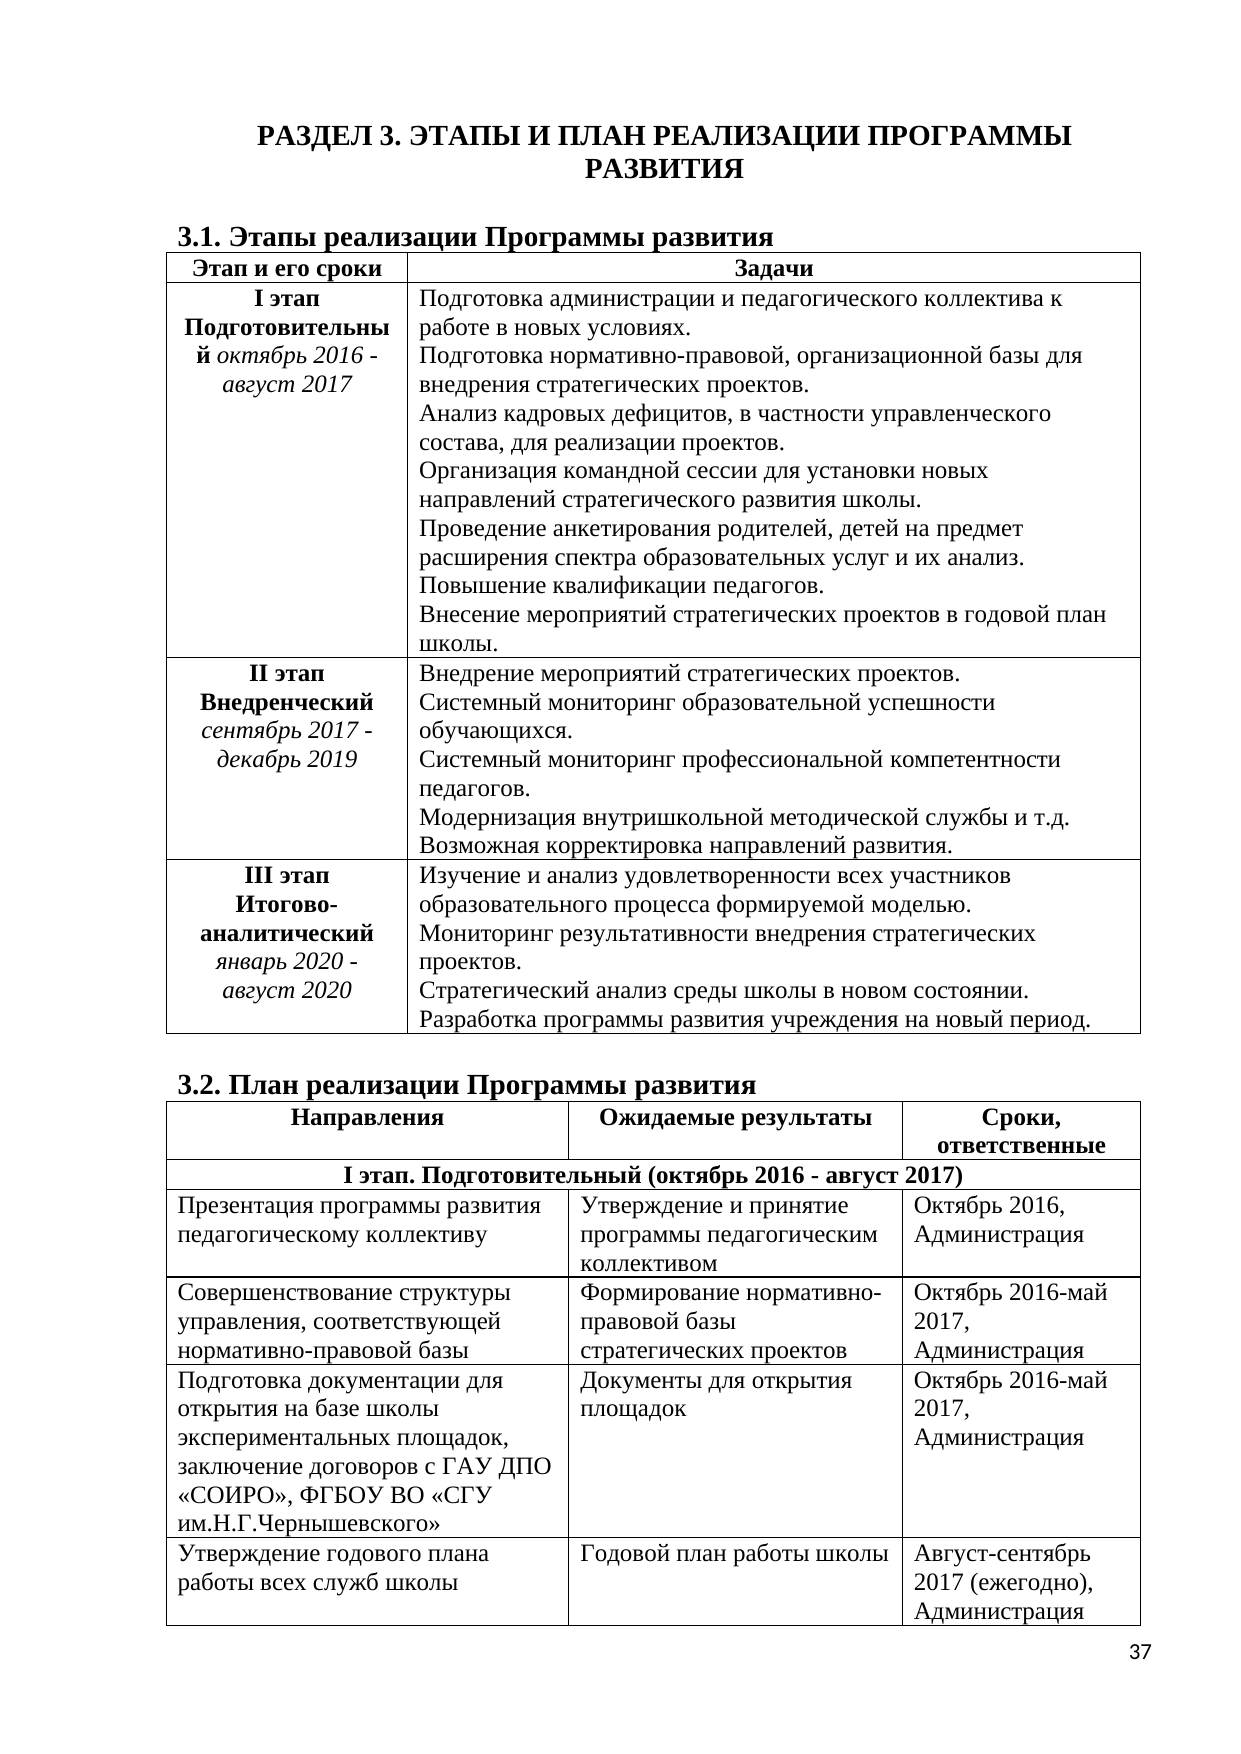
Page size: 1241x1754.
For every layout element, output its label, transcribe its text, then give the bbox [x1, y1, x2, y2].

table_cell Изучение и анализ удовлетворенности всех участников образовательного процесса формируемой моделью. Мониторинг результативности внедрения стратегических проектов. Стратегический анализ среды школы в новом состоянии. Разработка программы развития учреждения на новый период. [408, 860, 1140, 1033]
table_header Задачи [408, 253, 1140, 282]
table_header Сроки, ответственные [903, 1102, 1140, 1159]
table_cell Октябрь 2016, Администрация [903, 1190, 1140, 1276]
table_cell II этап Внедренческий сентябрь 2017 - декабрь 2019 [167, 658, 407, 859]
table_cell Август-сентябрь 2017 (ежегодно), Администрация [903, 1538, 1140, 1624]
table_cell Утверждение и принятие программы педагогическим коллективом [569, 1190, 902, 1276]
table_cell Совершенствование структуры управления, соответствующей нормативно-правовой базы [167, 1278, 568, 1364]
table_cell Документы для открытия площадок [569, 1365, 902, 1537]
table_cell III этап Итогово- аналитический январь 2020 - август 2020 [167, 860, 407, 1033]
table_cell Формирование нормативно- правовой базы стратегических проектов [569, 1278, 902, 1364]
subtitle 3.1. Этапы реализации Программы развития [177, 219, 1152, 252]
table_cell Презентация программы развития педагогическому коллективу [167, 1190, 568, 1276]
table_cell Утверждение годового плана работы всех служб школы [167, 1538, 568, 1624]
table_cell Подготовка документации для открытия на базе школы экспериментальных площадок, заключение договоров с ГАУ ДПО «СОИРО», ФГБОУ ВО «СГУ им.Н.Г.Чернышевского» [167, 1365, 568, 1537]
subtitle РАЗДЕЛ 3. ЭТАПЫ И ПЛАН РЕАЛИЗАЦИИ ПРОГРАММЫ РАЗВИТИЯ [177, 118, 1152, 185]
table_cell I этап. Подготовительный (октябрь 2016 - август 2017) [167, 1160, 1140, 1189]
table_header Ожидаемые результаты [569, 1102, 902, 1159]
table_cell Октябрь 2016-май 2017, Администрация [903, 1365, 1140, 1537]
table_cell Октябрь 2016-май 2017, Администрация [903, 1278, 1140, 1364]
table_cell I этап Подготовительный октябрь 2016 - август 2017 [167, 283, 407, 657]
table_cell Внедрение мероприятий стратегических проектов. Системный мониторинг образовательной успешности обучающихся. Системный мониторинг профессиональной компетентности педагогов. Модернизация внутришкольной методической службы и т.д. Возможная корректировка направлений развития. [408, 658, 1140, 859]
table_header Направления [167, 1102, 568, 1159]
table_header Этап и его сроки [167, 253, 407, 282]
table_cell Годовой план работы школы [569, 1538, 902, 1624]
table_cell Подготовка администрации и педагогического коллектива к работе в новых условиях. Подготовка нормативно-правовой, организационной базы для внедрения стратегических проектов. Анализ кадровых дефицитов, в частности управленческого состава, для реализации проектов. Организация командной сессии для установки новых направлений стратегического развития школы. Проведение анкетирования родителей, детей на предмет расширения спектра образовательных услуг и их анализ. Повышение квалификации педагогов. Внесение мероприятий стратегических проектов в годовой план школы. [408, 283, 1140, 657]
subtitle 3.2. План реализации Программы развития [177, 1067, 1152, 1101]
